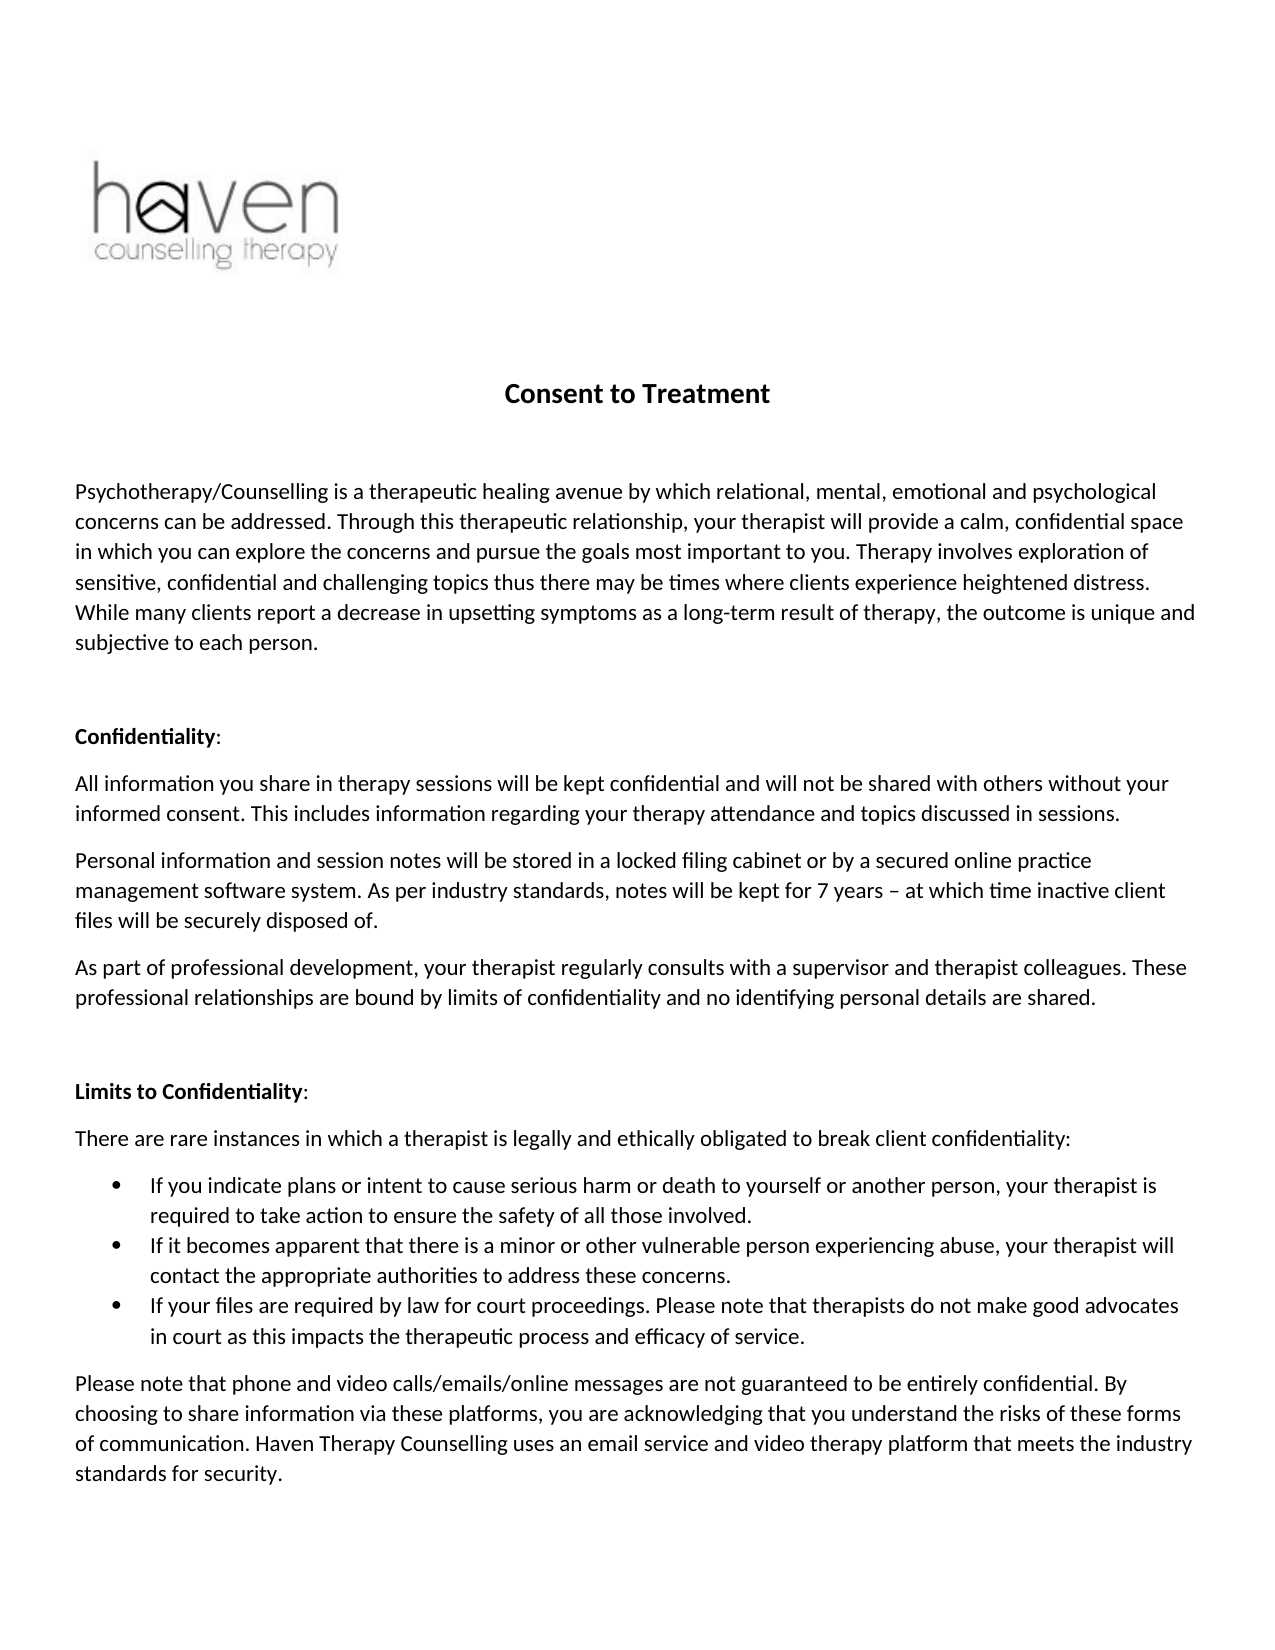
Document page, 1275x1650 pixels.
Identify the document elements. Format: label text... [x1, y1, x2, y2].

text Please note that phone and video calls/emails/online messages are not guaranteed to be entirely confidential. By choosing to share information via these platforms, you are acknowledging that you understand the risks of these forms of communication. Haven Therapy Counselling uses an email service and video therapy platform that meets the industry standards for security. [75, 1369, 1200, 1487]
list If it becomes apparent that there is a minor or other vulnerable person experiencing abuse, your therapist will contact the appropriate authorities to address these concerns. [112, 1231, 1200, 1289]
text Confidentiality: [75, 722, 1200, 750]
list If you indicate plans or intent to cause serious harm or death to yourself or another person, your therapist is required to take action to ensure the safety of all those involved. [112, 1171, 1200, 1229]
text Limits to Confidentiality: [75, 1077, 1200, 1105]
text Consent to Treatment [75, 375, 1200, 411]
list If your files are required by law for court proceedings. Please note that therapists do not make good advocates in court as this impacts the therapeutic process and efficacy of service. [112, 1292, 1200, 1350]
text As part of professional development, your therapist regularly consults with a supervisor and therapist colleagues. These professional relationships are bound by limits of confidentiality and no identifying personal details are shared. [75, 953, 1200, 1011]
text There are rare instances in which a therapist is legally and ethically obligated to break client confidentiality: [75, 1124, 1200, 1152]
text Psychotherapy/Counselling is a therapeutic healing avenue by which relational, mental, emotional and psychological concerns can be addressed. Through this therapeutic relationship, your therapist will provide a calm, confidential space in which you can explore the concerns and pursue the goals most important to you. Therapy involves exploration of sensitive, confidential and challenging topics thus there may be times where clients experience heightened distress. While many clients report a decrease in upsetting symptoms as a long-term result of therapy, the outcome is unique and subjective to each person. [75, 477, 1200, 656]
text All information you share in therapy sessions will be kept confidential and will not be shared with others without your informed consent. This includes information regarding your therapy attendance and topics discussed in sessions. [75, 769, 1200, 827]
picture [75, 75, 357, 357]
text Personal information and session notes will be stored in a locked filing cabinet or by a secured online practice management software system. As per industry standards, notes will be kept for 7 years – at which time inactive client files will be securely disposed of. [75, 846, 1200, 934]
